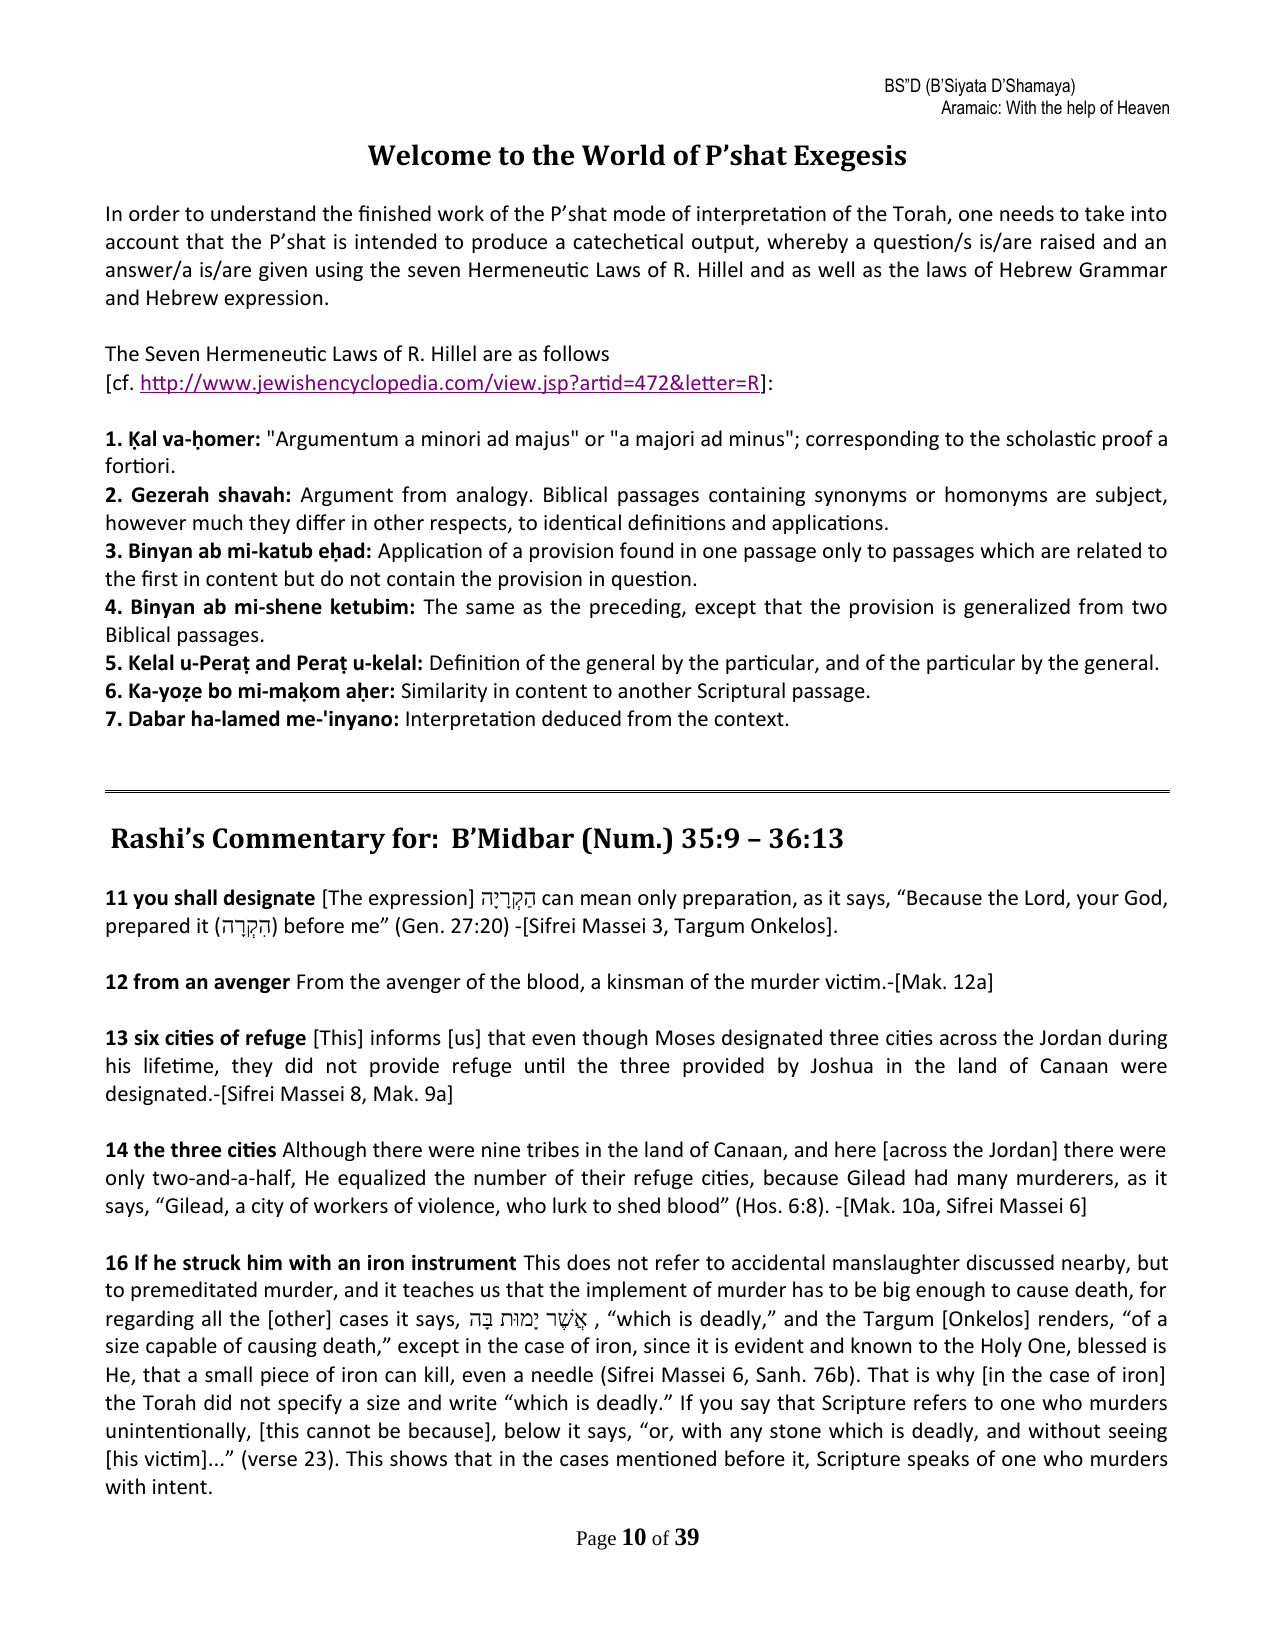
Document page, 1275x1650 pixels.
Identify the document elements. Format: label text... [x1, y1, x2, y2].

text 14 the three cities Although there were nine tribes in the land of Canaan, and here [across the Jordan] there were only two-and-a-half, He equalized the number of their refuge cities, because Gilead had many murderers, as it says, “Gilead, a city of workers of violence, who lurk to shed blood” (Hos. 6:8). -[Mak. 10a, Sifrei Massei 6] [105, 1136, 1170, 1219]
text Rashi’s Commentary for: ‎ B’Midbar (Num.) 35:9 – 36:13 [105, 821, 1170, 855]
text 5. Kelal u-Peraṭ and Peraṭ u-kelal: Definition of the general by the particular, and of the particular by the general. [105, 648, 1170, 676]
text The Seven Hermeneutic Laws of R. Hillel are as follows [105, 339, 1170, 368]
text 11 you shall designate [The expression] הַקְרָיָה can mean only preparation, as it says, “Because the Lord, your God, prepared it (הִקְרָה) before me” (Gen. 27:20) -[Sifrei Massei 3, Targum Onkelos]. [105, 883, 1170, 939]
text 2. Gezerah shavah: Argument from analogy. Biblical passages containing synonyms or homonyms are subject, however much they differ in other respects, to identical definitions and applications. [105, 480, 1170, 536]
text 6. Ka-yoẓe bo mi-maḳom aḥer: Similarity in content to another Scriptural passage. [105, 676, 1170, 704]
text 12 from an avenger From the avenger of the blood, a kinsman of the murder victim.-[Mak. 12a] [105, 967, 1170, 995]
text [cf. http://www.jewishencyclopedia.com/view.jsp?artid=472&letter=R]: [105, 368, 1170, 396]
text 16 If he struck him with an iron instrument This does not refer to accidental manslaughter discussed nearby, but to premeditated murder, and it teaches us that the implement of murder has to be big enough to cause death, for regarding all the [other] cases it says, אֲשֶׁר יָמוּת בָּה , “which is deadly,” and the Targum [Onkelos] renders, “of a size capable of causing death,” except in the case of iron, since it is evident and known to the Holy One, blessed is He, that a small piece of iron can kill, even a needle (Sifrei Massei 6, Sanh. 76b). That is why [in the case of iron] the Torah did not specify a size and write “which is deadly.” If you say that Scripture refers to one who murders unintentionally, [this cannot be because], below it says, “or, with any stone which is deadly, and without seeing [his victim]...” (verse 23). This shows that in the cases mentioned before it, Scripture speaks of one who murders with intent. [105, 1248, 1170, 1500]
text 3. Binyan ab mi-katub eḥad: Application of a provision found in one passage only to passages which are related to the first in content but do not contain the provision in question. [105, 536, 1170, 592]
text 13 six cities of refuge [This] informs [us] that even though Moses designated three cities across the Jordan during his lifetime, they did not provide refuge until the three provided by Joshua in the land of Canaan were designated.-[Sifrei Massei 8, Mak. 9a] [105, 1023, 1170, 1107]
text 7. Dabar ha-lamed me-'inyano: Interpretation deduced from the context. [105, 704, 1170, 732]
text 1. Ḳal va-ḥomer: "Argumentum a minori ad majus" or "a majori ad minus"; corresponding to the scholastic proof a fortiori. [105, 424, 1170, 480]
text Welcome to the World of P’shat Exegesis [105, 137, 1170, 171]
text 4. Binyan ab mi-shene ketubim: The same as the preceding, except that the provision is generalized from two Biblical passages. [105, 592, 1170, 648]
text In order to understand the finished work of the P’shat mode of interpretation of the Torah, one needs to take into account that the P’shat is intended to produce a catechetical output, whereby a question/s is/are raised and an answer/a is/are given using the seven Hermeneutic Laws of R. Hillel and as well as the laws of Hebrew Grammar and Hebrew expression. [105, 199, 1170, 312]
